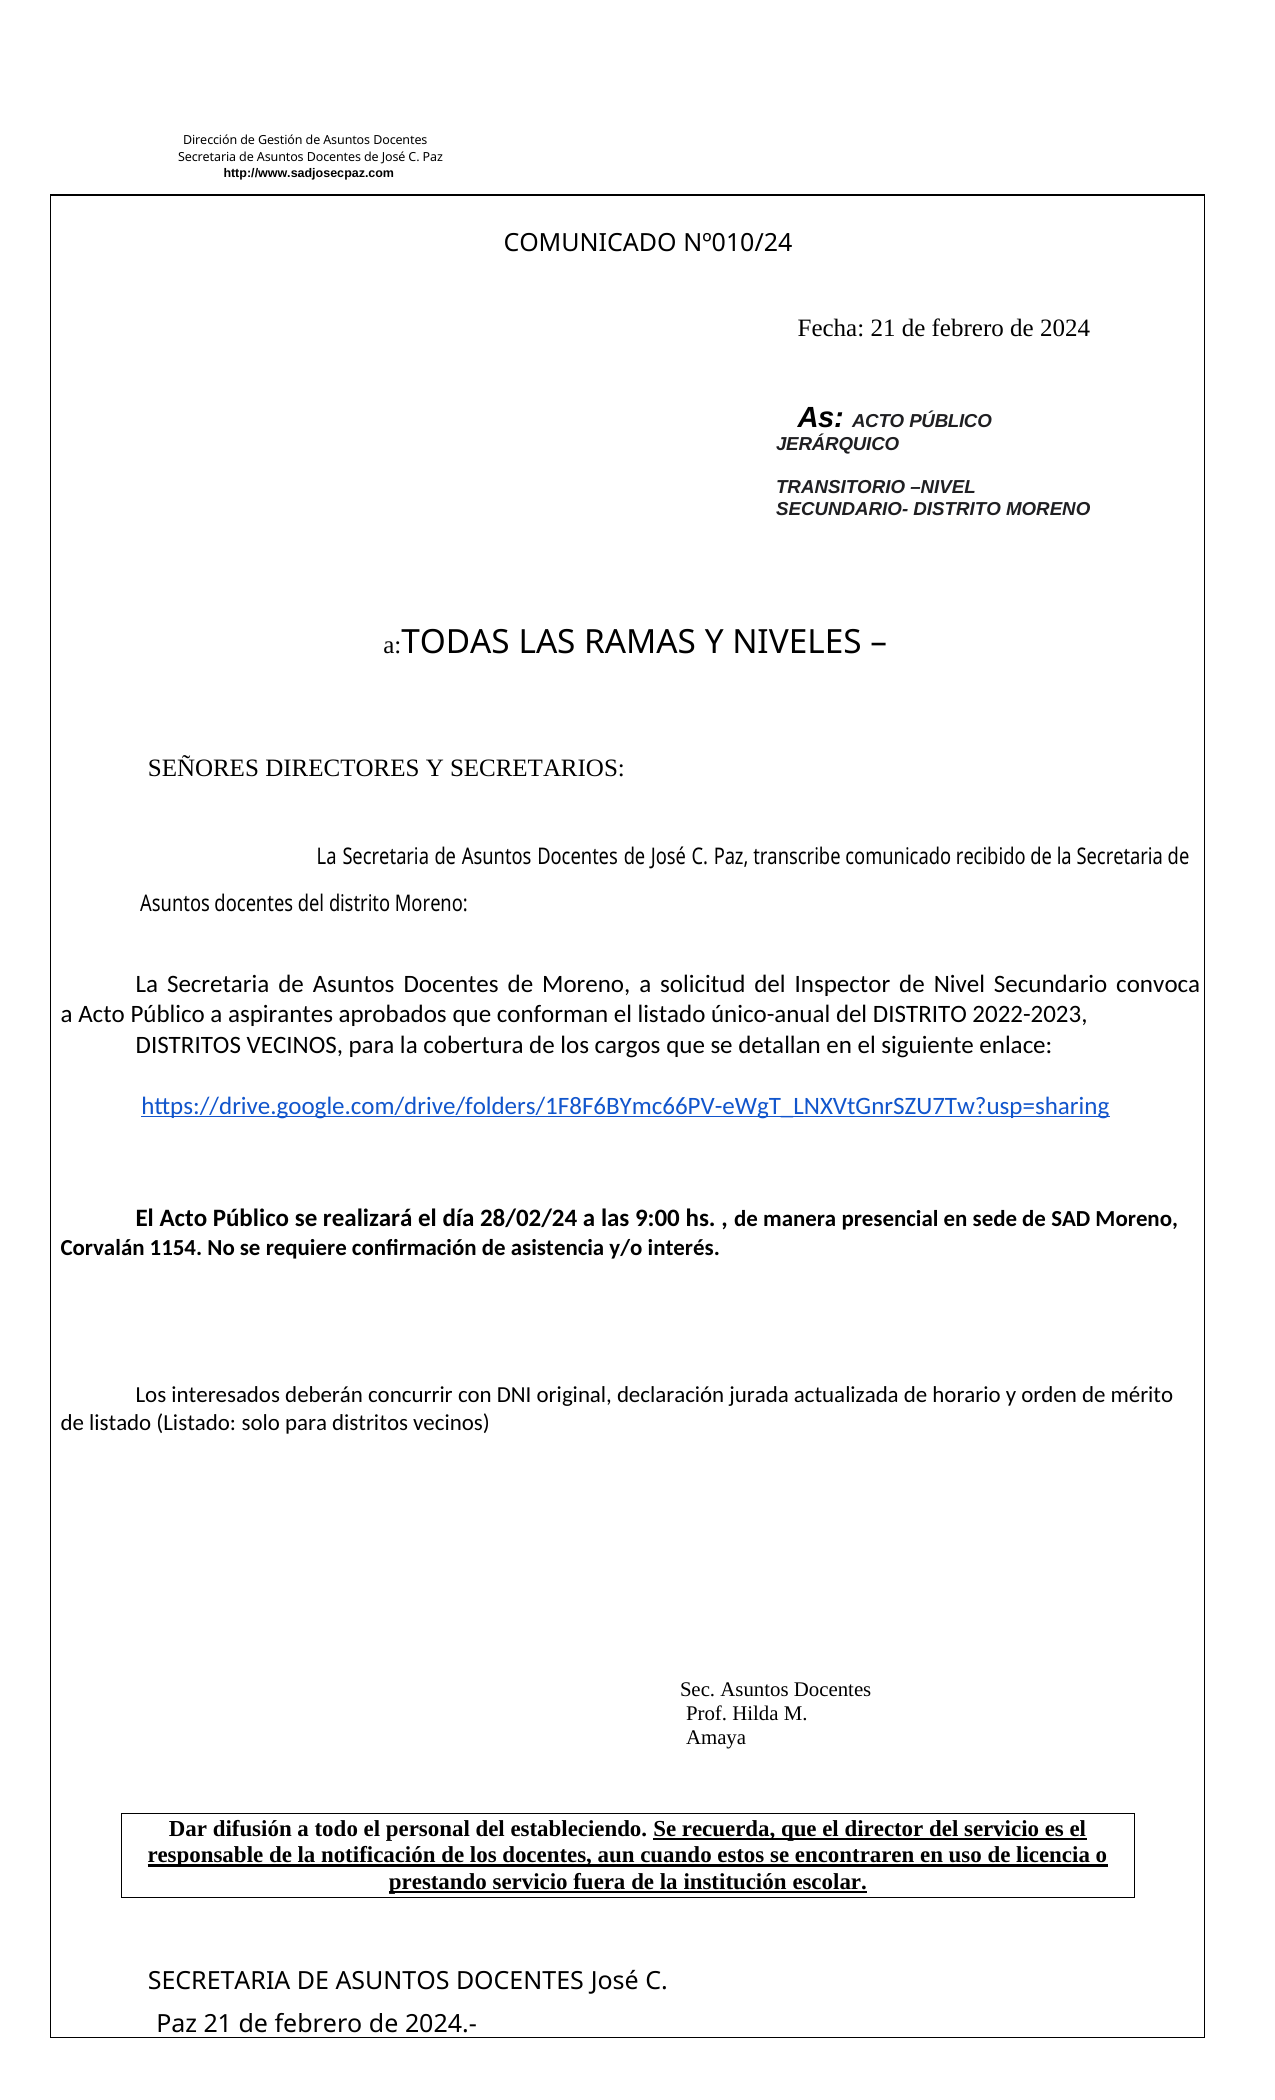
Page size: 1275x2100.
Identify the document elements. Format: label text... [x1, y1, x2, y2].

text TRANSITORIO –NIVEL SECUNDARIO- DISTRITO MORENO [776, 455, 1118, 519]
text Fecha: 21 de febrero de 2024 [797, 313, 1202, 342]
subtitle COMUNICADO Nº010/24 [503, 224, 1202, 258]
text Dirección de Gestión de Asuntos Docentes [159, 131, 451, 148]
subtitle SECRETARIA DE ASUNTOS DOCENTES José C. Paz 21 de febrero de 2024.- [148, 1962, 683, 2040]
text http://www.sadjosecpaz.com [166, 165, 451, 180]
text Secretaria de Asuntos Docentes de José C. Paz [169, 148, 451, 165]
text Sec. Asuntos Docentes Prof. Hilda M. Amaya [680, 1677, 872, 1749]
text La Secretaria de Asuntos Docentes de Moreno, a solicitud del Inspector de Nivel Secundario convoca a Acto Público a aspirantes aprobados que conforman el listado único-anual del DISTRITO 2022-2023, [60, 968, 1202, 1029]
title a:TODAS LAS RAMAS Y NIVELES – [307, 618, 963, 663]
text As: ACTO PÚBLICO JERÁRQUICO [776, 400, 1118, 455]
text La Secretaria de Asuntos Docentes de José C. Paz, transcribe comunicado recibido de la Secretaria de Asuntos docentes del distrito Moreno: [140, 840, 1202, 918]
text El Acto Público se realizará el día 28/02/24 a las 9:00 hs. , de manera presencial en sede de SAD Moreno, Corvalán 1154. No se requiere confirmación de asistencia y/o interés. [60, 1202, 1202, 1261]
text https://drive.google.com/drive/folders/1F8F6BYmc66PV-eWgT_LNXVtGnrSZU7Tw?usp=sharing [60, 1090, 1202, 1120]
subtitle SEÑORES DIRECTORES Y SECRETARIOS: [148, 753, 1202, 782]
text DISTRITOS VECINOS, para la cobertura de los cargos que se detallan en el siguiente enlace: [60, 1029, 1202, 1059]
text Los interesados deberán concurrir con DNI original, declaración jurada actualizada de horario y orden de mérito de listado (Listado: solo para distritos vecinos) [60, 1380, 1202, 1436]
